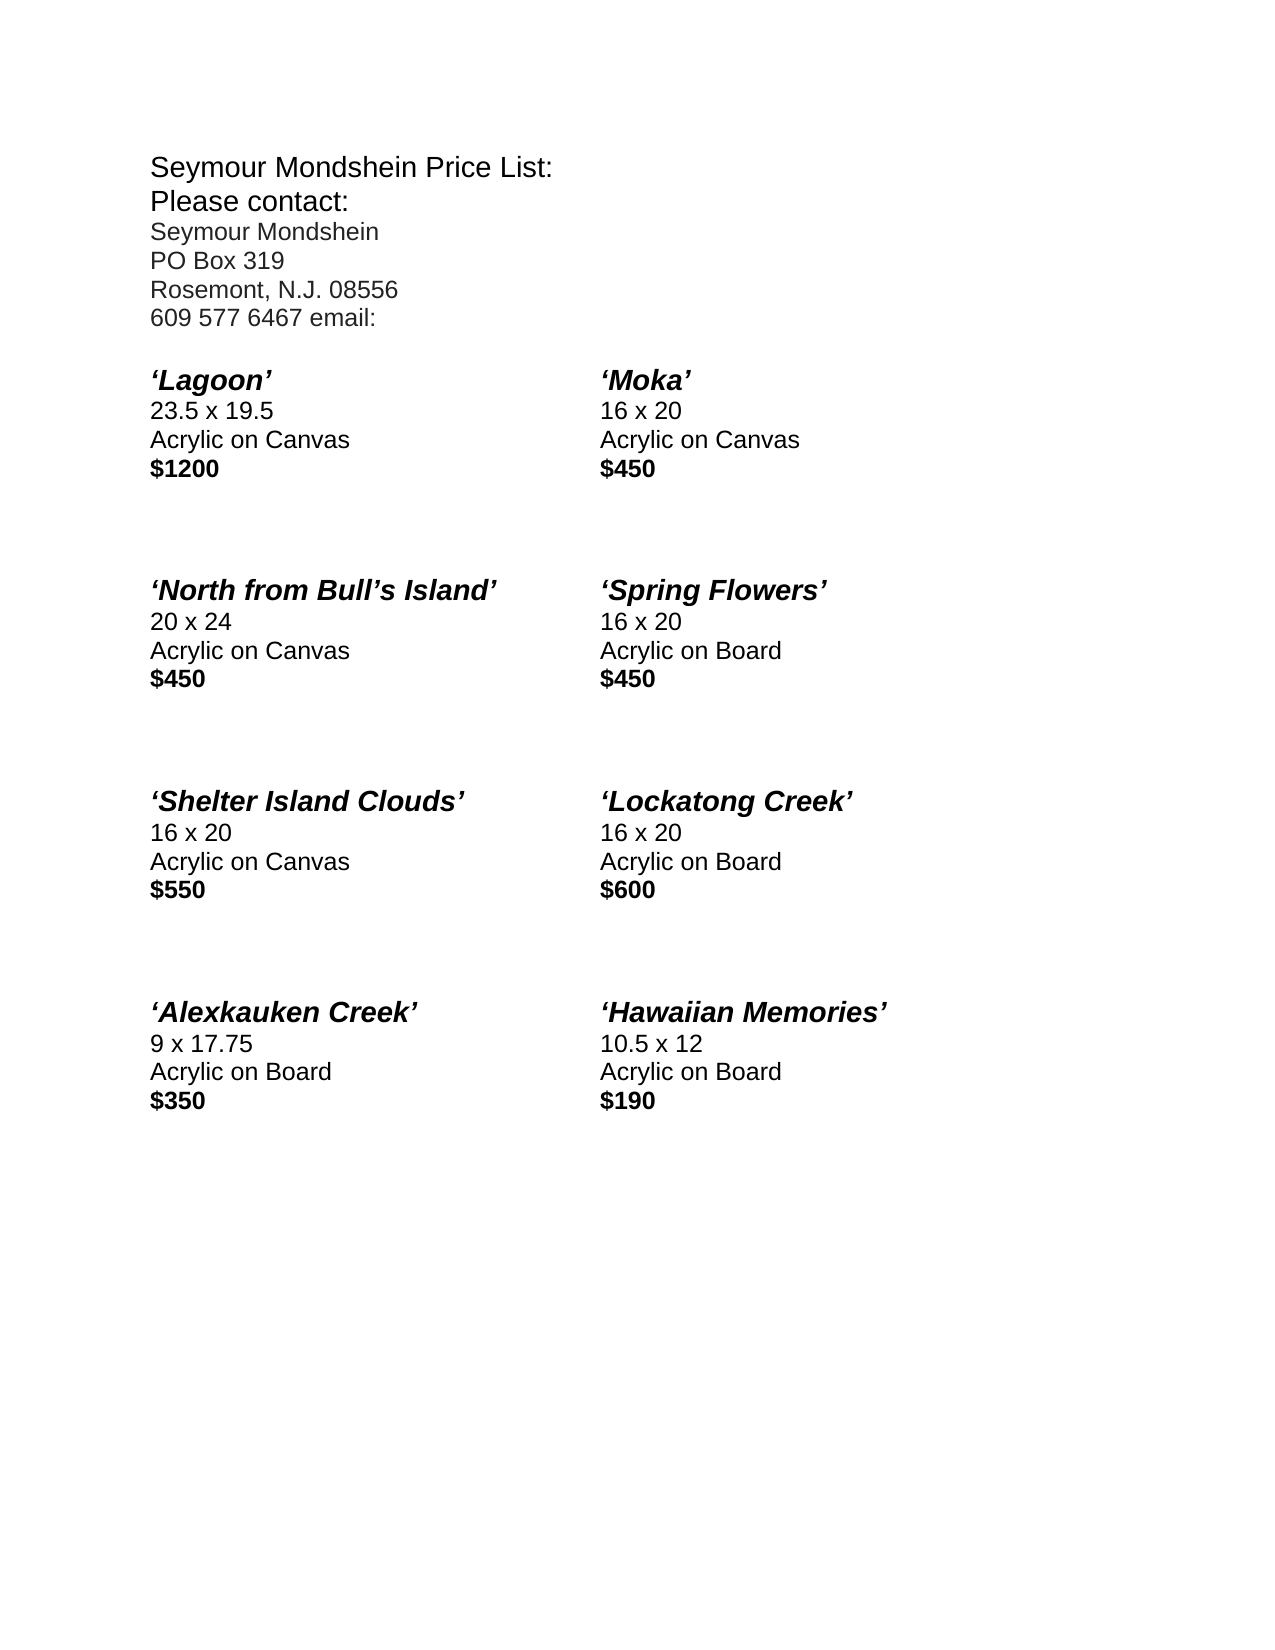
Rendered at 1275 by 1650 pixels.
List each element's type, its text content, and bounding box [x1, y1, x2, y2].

text $1200 $450 [150, 454, 1125, 482]
text Seymour Mondshein Price List: [150, 150, 1125, 183]
text PO Box 319 [150, 246, 1125, 274]
text ‘North from Bull’s Island’ ‘Spring Flowers’ [150, 573, 1125, 607]
text ‘Shelter Island Clouds’ ‘Lockatong Creek’ [150, 784, 1125, 818]
text Acrylic on Canvas Acrylic on Canvas [150, 425, 1125, 454]
text 9 x 17.75 10.5 x 12 [150, 1029, 1125, 1057]
text $350 $190 [150, 1086, 1125, 1115]
text Seymour Mondshein [150, 217, 1125, 246]
text Rosemont, N.J. 08556 [150, 274, 1125, 303]
text Acrylic on Canvas Acrylic on Board [150, 636, 1125, 664]
text 609 577 6467 email: [150, 303, 1125, 332]
text ‘Lagoon’ ‘Moka’ [150, 363, 1125, 396]
text 23.5 x 19.5 16 x 20 [150, 396, 1125, 425]
text Acrylic on Canvas Acrylic on Board [150, 847, 1125, 875]
text Please contact: [150, 183, 1125, 217]
text $450 $450 [150, 664, 1125, 693]
text $550 $600 [150, 875, 1125, 904]
text 20 x 24 16 x 20 [150, 607, 1125, 636]
text Acrylic on Board Acrylic on Board [150, 1057, 1125, 1086]
text 16 x 20 16 x 20 [150, 818, 1125, 847]
text ‘Alexkauken Creek’ ‘Hawaiian Memories’ [150, 995, 1125, 1029]
